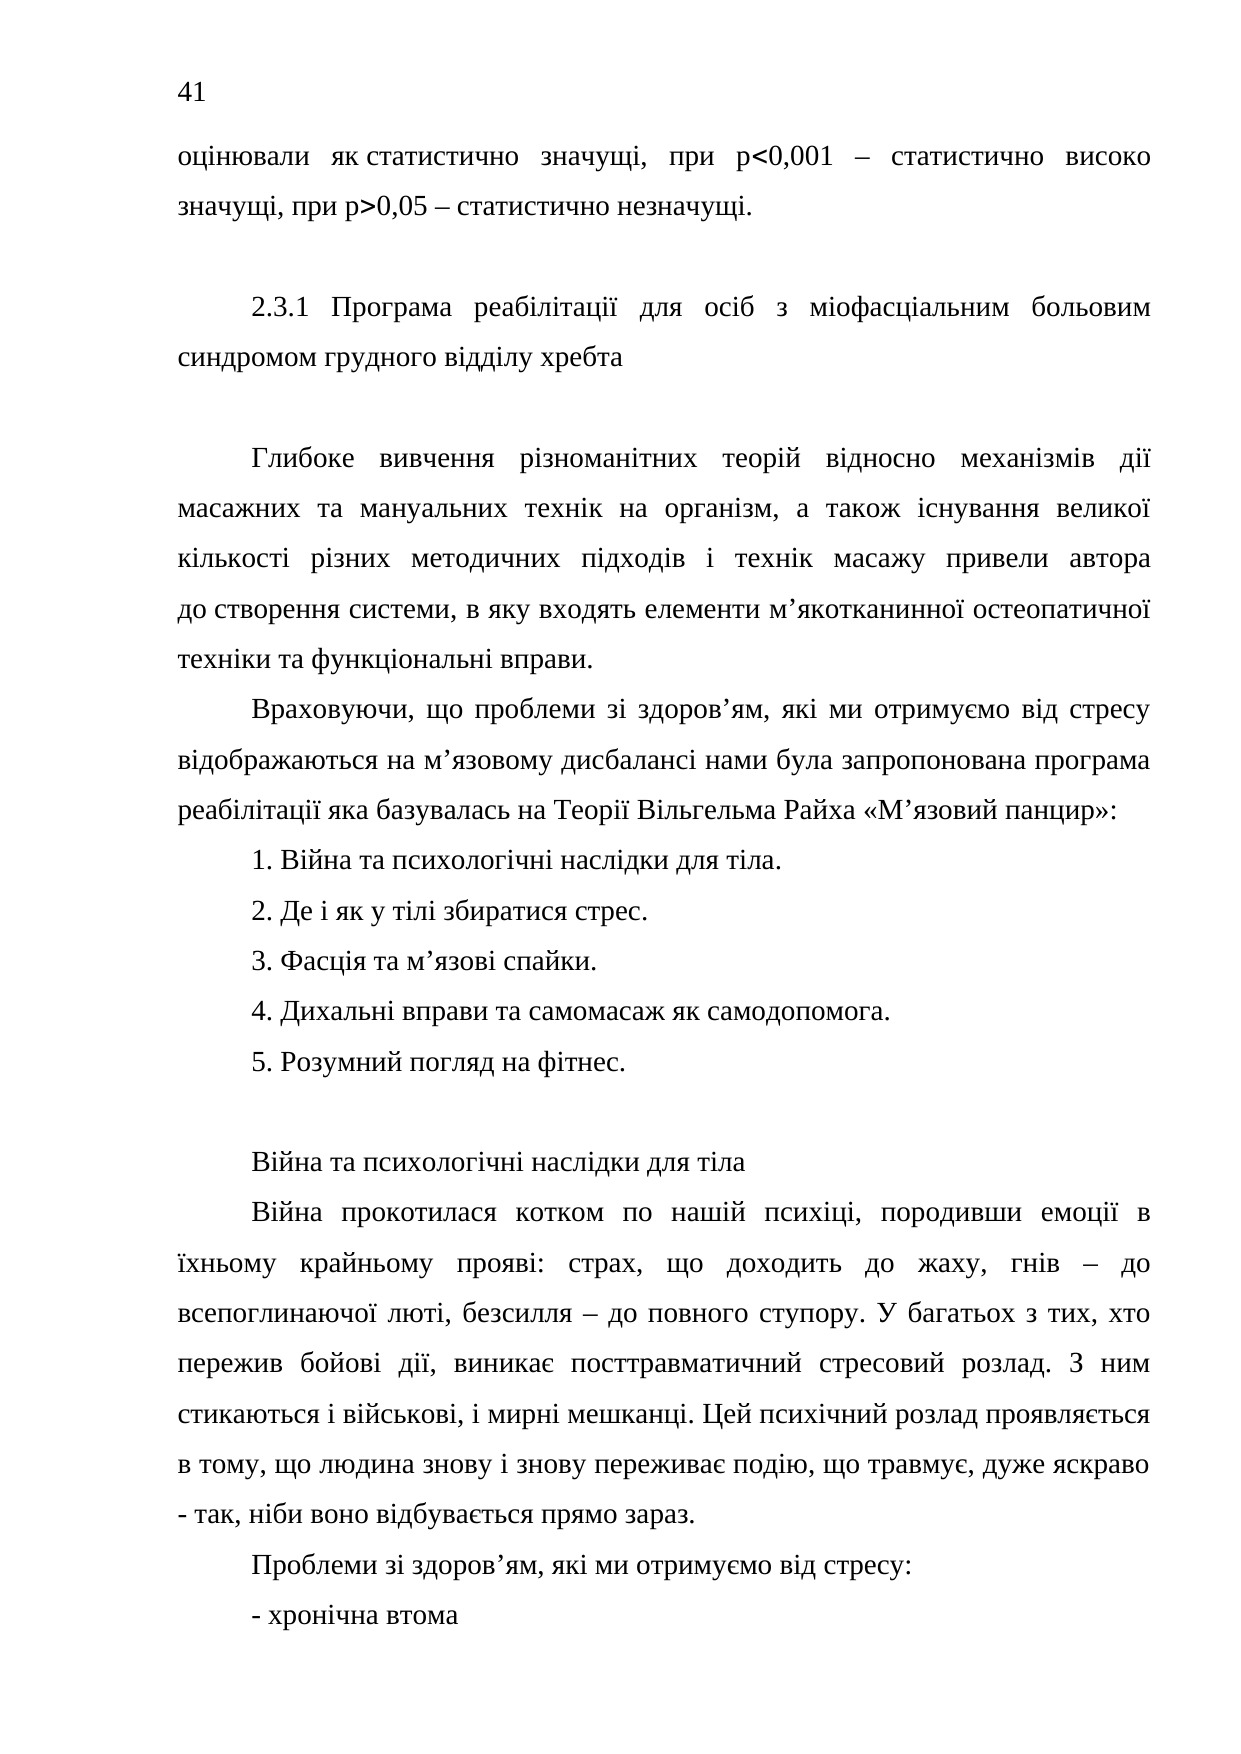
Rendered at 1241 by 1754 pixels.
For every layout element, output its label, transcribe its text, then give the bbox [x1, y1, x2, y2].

text 5. Розумний погляд на фітнес. [177, 1044, 1152, 1077]
text 1. Війна та психологічні наслідки для тіла. [177, 842, 1152, 876]
text Війна та психологічні наслідки для тіла [177, 1144, 1152, 1178]
text Глибоке вивчення різноманітних теорій відносно механізмів дії масажних та мануальних технік на організм, а також існування великої кількості різних методичних підходів і технік масажу привели автора до створення системи, в яку входять елементи м’якотканинної остеопатичної техніки та функціональні вправи. [177, 440, 1152, 675]
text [177, 138, 1152, 222]
text 4. Дихальні вправи та самомасаж як самодопомога. [177, 993, 1152, 1027]
text 2. Де і як у тілі збиратися стрес. [177, 893, 1152, 926]
text Враховуючи, що проблеми зі здоров’ям, які ми отримуємо від стресу відображаються на м’язовому дисбалансі нами була запропонована програма реабілітації яка базувалась на Теорії Вільгельма Райха «М’язовий панцир»: [177, 691, 1152, 826]
text Війна прокотилася котком по нашій психіці, породивши емоції в їхньому крайньому прояві: страх, що доходить до жаху, гнів – до всепоглинаючої люті, безсилля – до повного ступору. У багатьох з тих, хто пережив бойові дії, виникає посттравматичний стресовий розлад. З ним стикаються і військові, і мирні мешканці. Цей психічний розлад проявляється в тому, що людина знову і знову переживає подію, що травмує, дуже яскраво - так, ніби воно відбувається прямо зараз. [177, 1194, 1152, 1530]
text 3. Фасція та м’язові спайки. [177, 943, 1152, 977]
text 2.3.1 Програма реабілітації для осіб з міофасціальним больовим синдромом грудного відділу хребта [177, 289, 1152, 373]
text Проблеми зі здоров’ям, які ми отримуємо від стресу: [177, 1547, 1152, 1580]
text - хронічна втома [177, 1597, 1152, 1631]
